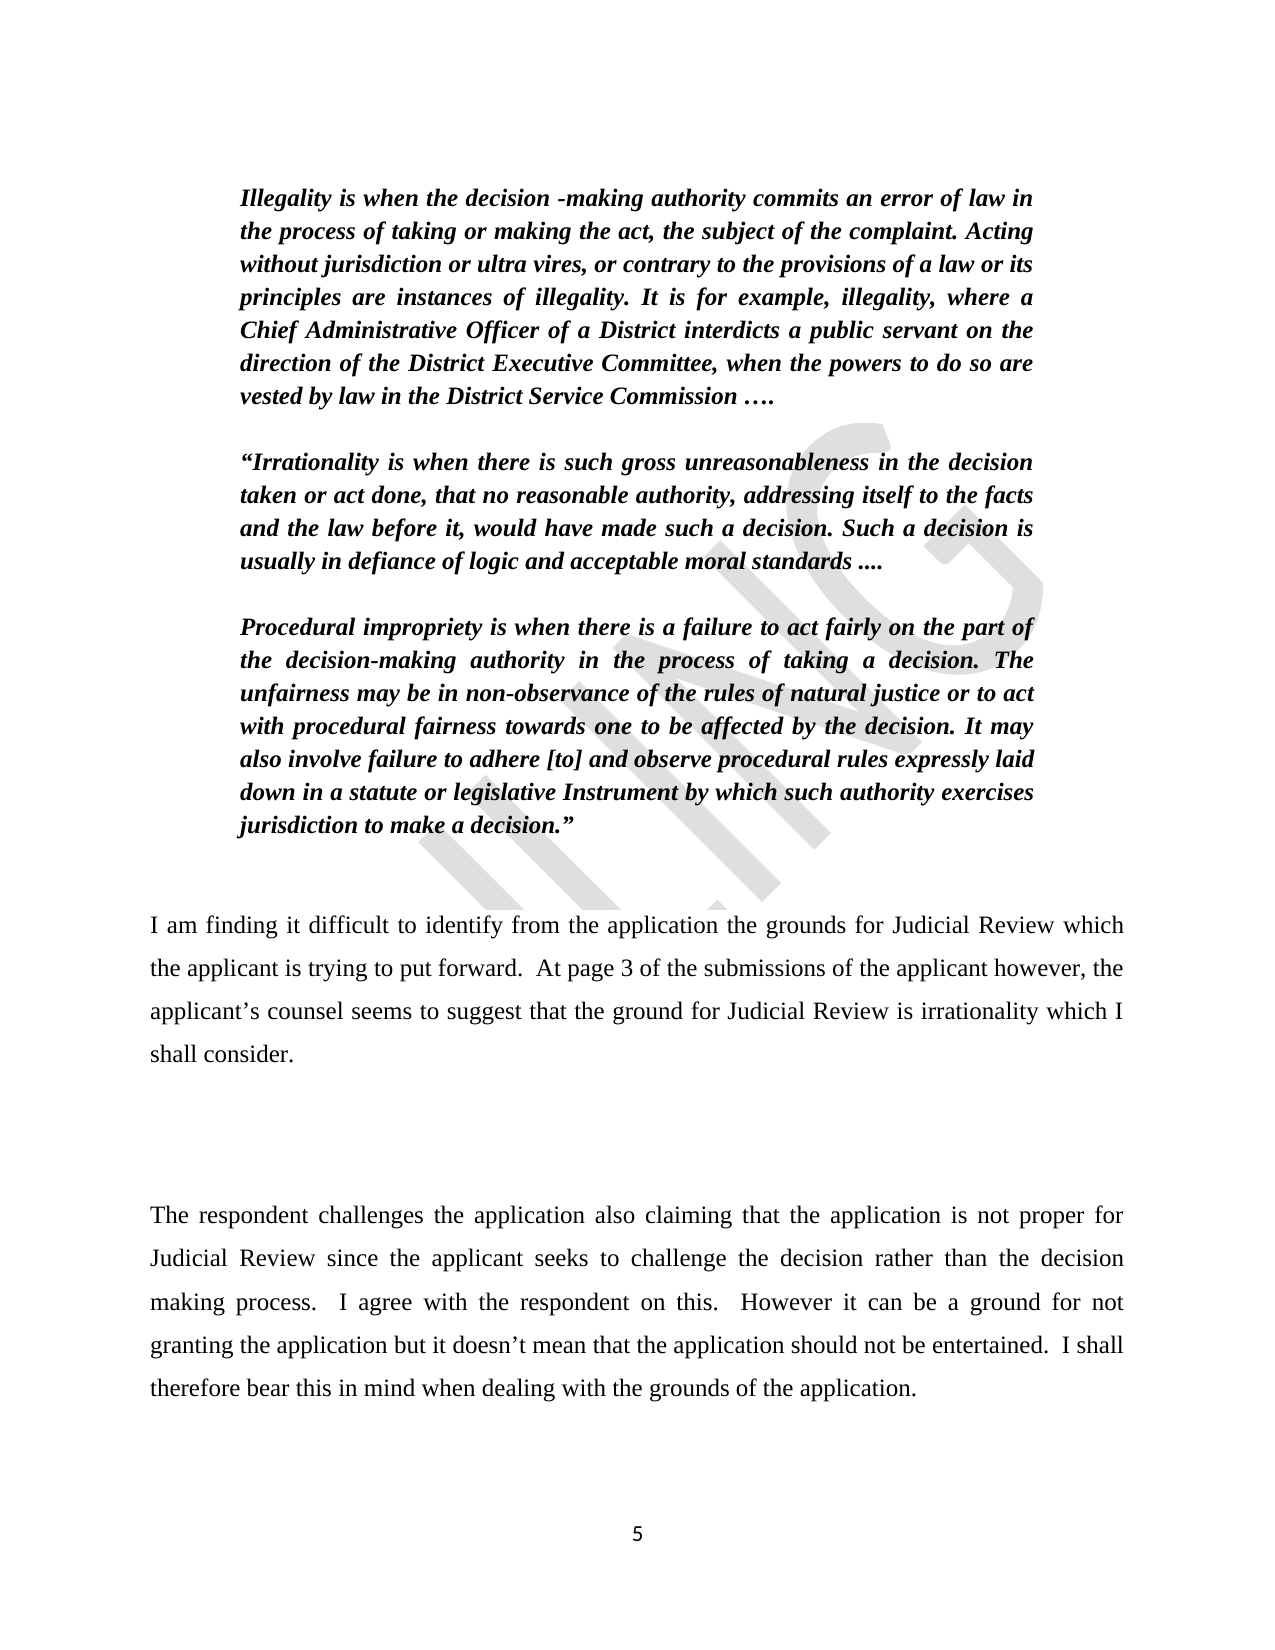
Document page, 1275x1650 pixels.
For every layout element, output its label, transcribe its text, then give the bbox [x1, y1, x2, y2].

text Illegality is when the decision -making authority commits an error of law in the process of taking or making the act, the subject of the complaint. Acting without jurisdiction or ultra vires, or contrary to the provisions of a law or its principles are instances of illegality. It is for example, illegality, where a Chief Administrative Officer of a District interdicts a public servant on the direction of the District Executive Committee, when the powers to do so are vested by law in the District Service Commission …. [240, 183, 1035, 410]
text Procedural impropriety is when there is a failure to act fairly on the part of the decision-making authority in the process of taking a decision. The unfairness may be in non-observance of the rules of natural justice or to act with procedural fairness towards one to be affected by the decision. It may also involve failure to adhere [to] and observe procedural rules expressly laid down in a statute or legislative Instrument by which such authority exercises jurisdiction to make a decision.” [240, 612, 1035, 839]
text “Irrationality is when there is such gross unreasonableness in the decision taken or act done, that no reasonable authority, addressing itself to the facts and the law before it, would have made such a decision. Such a decision is usually in defiance of logic and acceptable moral standards .... [240, 447, 1035, 575]
text I am finding it difficult to identify from the application the grounds for Judicial Review which the applicant is trying to put forward. At page 3 of the submissions of the applicant however, the applicant’s counsel seems to suggest that the ground for Judicial Review is irrationality which I shall consider. [150, 910, 1125, 1068]
text The respondent challenges the application also claiming that the application is not proper for Judicial Review since the applicant seeks to challenge the decision rather than the decision making process. I agree with the respondent on this. However it can be a ground for not granting the application but it doesn’t mean that the application should not be entertained. I shall therefore bear this in mind when dealing with the grounds of the application. [150, 1200, 1125, 1402]
